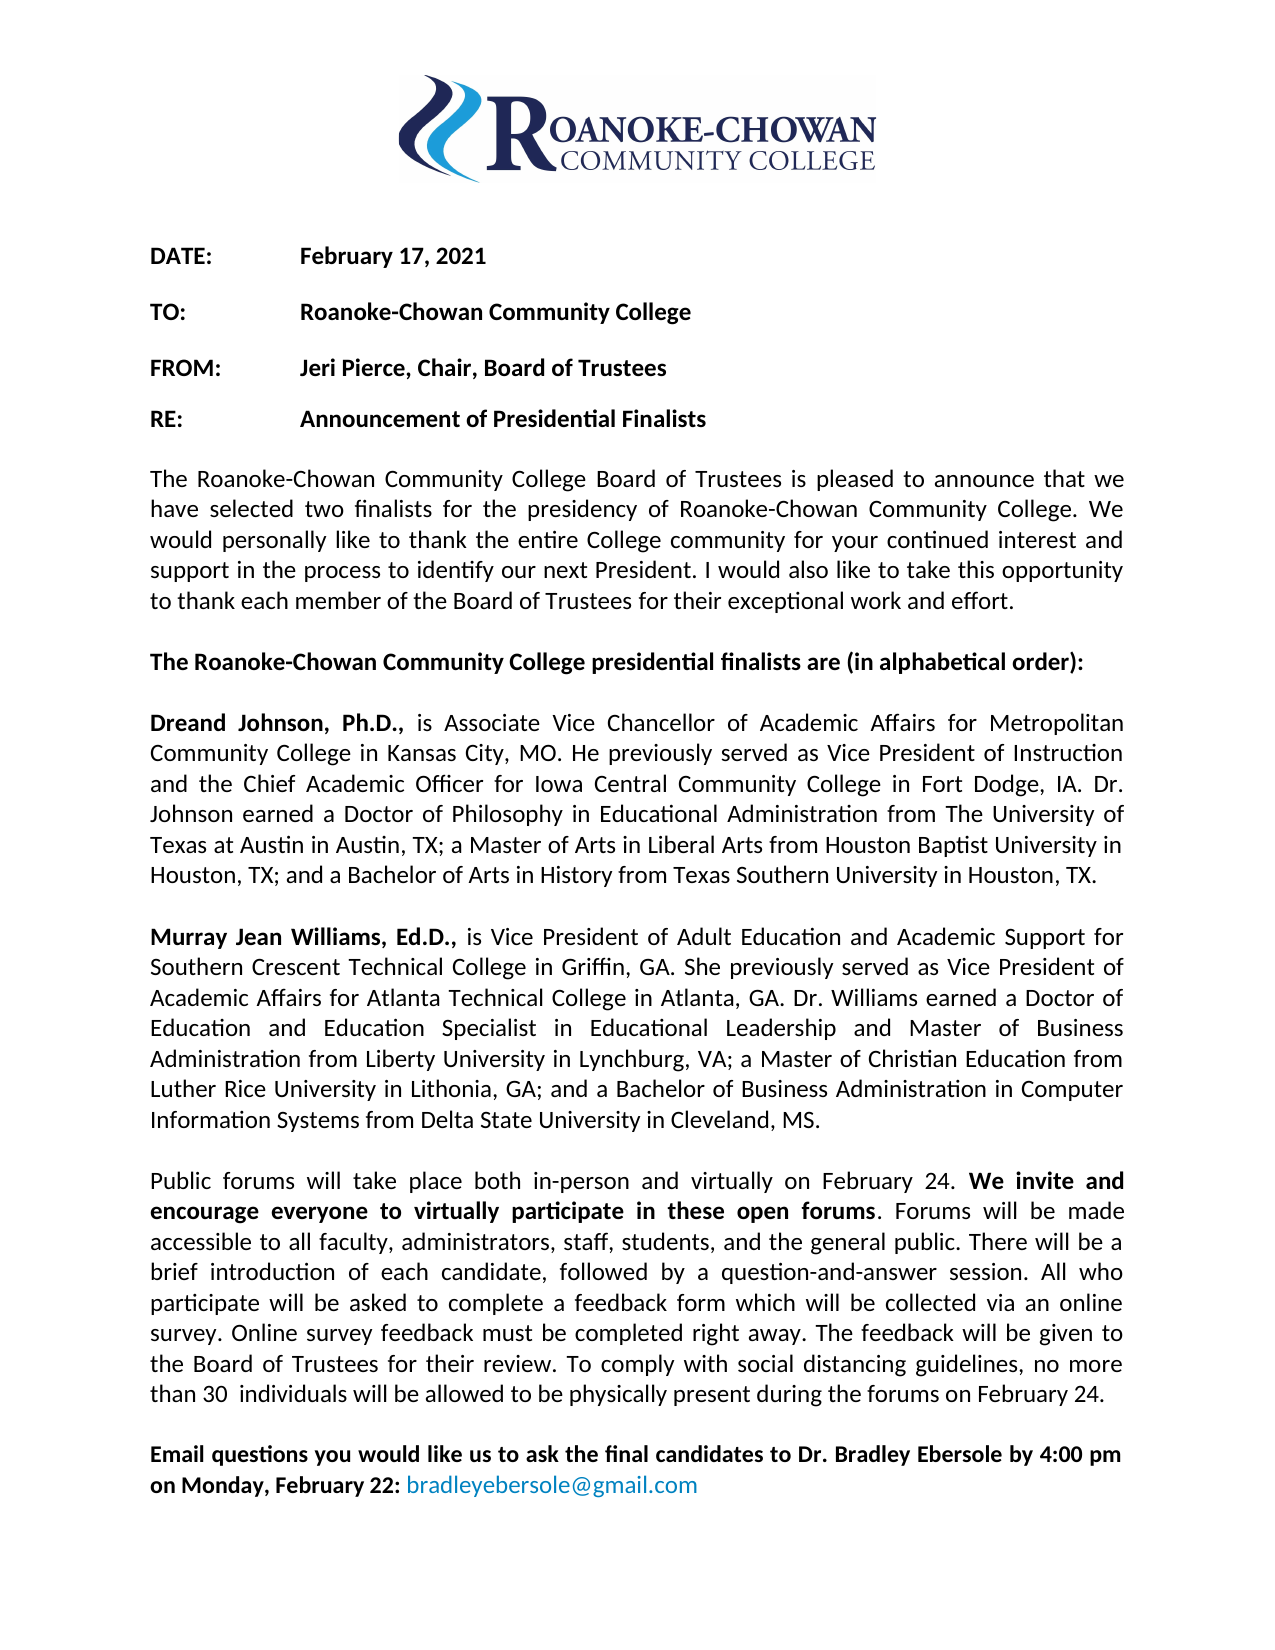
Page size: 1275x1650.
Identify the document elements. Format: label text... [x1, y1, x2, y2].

text The Roanoke-Chowan Community College presidential finalists are (in alphabetical order): [150, 646, 1125, 677]
picture [398, 75, 877, 183]
text FROM: Jeri Pierce, Chair, Board of Trustees [150, 352, 1125, 382]
text Dreand Johnson, Ph.D., is Associate Vice Chancellor of Academic Affairs for Metropolitan Community College in Kansas City, MO. He previously served as Vice President of Instruction and the Chief Academic Officer for Iowa Central Community College in Fort Dodge, IA. Dr. Johnson earned a Doctor of Philosophy in Educational Administration from The University of Texas at Austin in Austin, TX; a Master of Arts in Liberal Arts from Houston Baptist University in Houston, TX; and a Bachelor of Arts in History from Texas Southern University in Houston, TX. [150, 707, 1125, 890]
text Public forums will take place both in-person and virtually on February 24. We invite and encourage everyone to virtually participate in these open forums. Forums will be made accessible to all faculty, administrators, staff, students, and the general public. There will be a brief introduction of each candidate, followed by a question-and-answer session. All who participate will be asked to complete a feedback form which will be collected via an online survey. Online survey feedback must be completed right away. The feedback will be given to the Board of Trustees for their review. To comply with social distancing guidelines, no more than 30 individuals will be allowed to be physically present during the forums on February 24. [150, 1165, 1125, 1409]
text Murray Jean Williams, Ed.D., is Vice President of Adult Education and Academic Support for Southern Crescent Technical College in Griffin, GA. She previously served as Vice President of Academic Affairs for Atlanta Technical College in Atlanta, GA. Dr. Williams earned a Doctor of Education and Education Specialist in Educational Leadership and Master of Business Administration from Liberty University in Lynchburg, VA; a Master of Christian Education from Luther Rice University in Lithonia, GA; and a Bachelor of Business Administration in Computer Information Systems from Delta State University in Cleveland, MS. [150, 921, 1125, 1134]
text RE: Announcement of Presidential Finalists [150, 403, 1125, 434]
text DATE: February 17, 2021 [150, 240, 1125, 271]
text TO: Roanoke-Chowan Community College [150, 296, 1125, 326]
text Email questions you would like us to ask the final candidates to Dr. Bradley Ebersole by 4:00 pm on Monday, February 22: bradleyebersole@gmail.com [150, 1439, 1125, 1499]
text The Roanoke-Chowan Community College Board of Trustees is pleased to announce that we have selected two finalists for the presidency of Roanoke-Chowan Community College. We would personally like to thank the entire College community for your continued interest and support in the process to identify our next President. I would also like to take this opportunity to thank each member of the Board of Trustees for their exceptional work and effort. [150, 463, 1125, 616]
